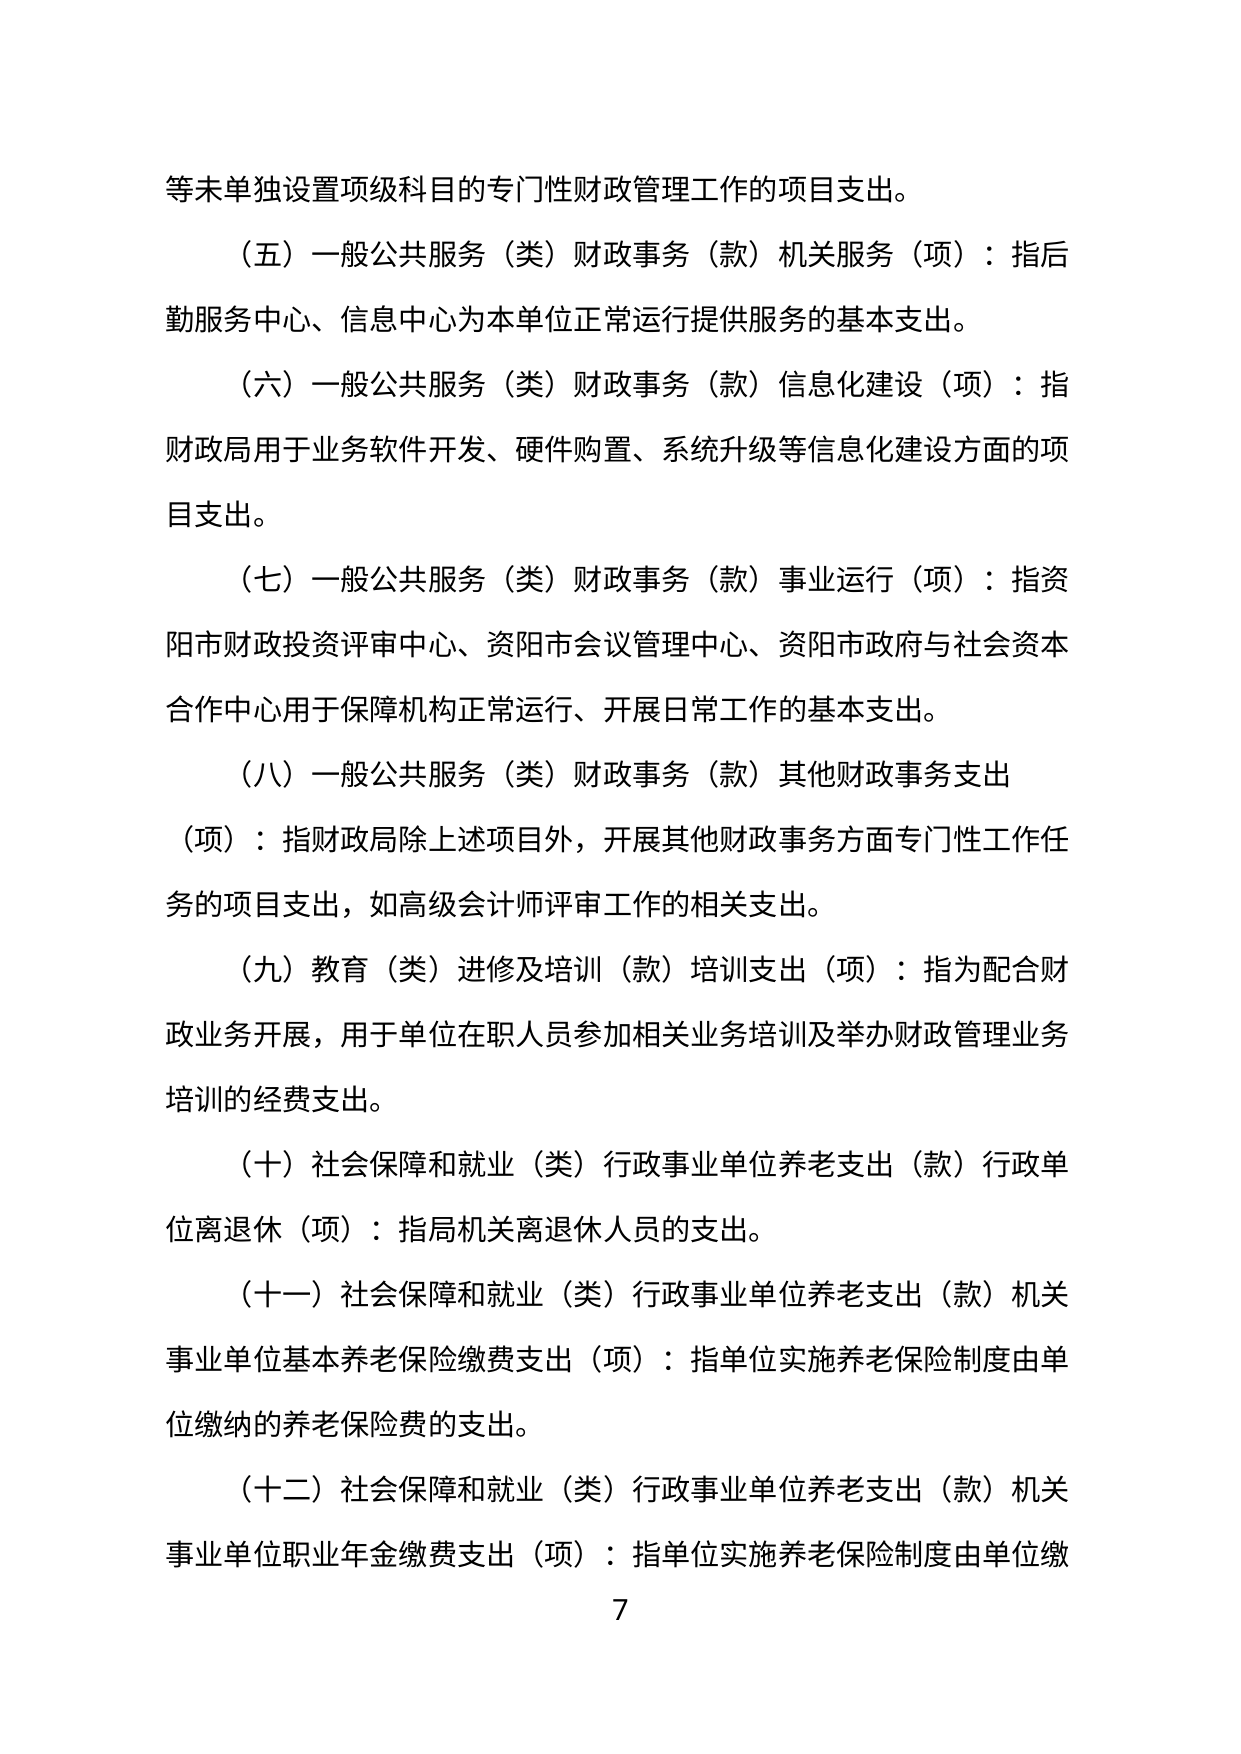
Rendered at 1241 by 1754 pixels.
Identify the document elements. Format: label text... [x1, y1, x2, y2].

text （十一）社会保障和就业（类）行政事业单位养老支出（款）机关事业单位基本养老保险缴费支出（项）：指单位实施养老保险制度由单位缴纳的养老保险费的支出。 [165, 1260, 1075, 1455]
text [165, 1455, 1075, 1585]
text （七）一般公共服务（类）财政事务（款）事业运行（项）：指资阳市财政投资评审中心、资阳市会议管理中心、资阳市政府与社会资本合作中心用于保障机构正常运行、开展日常工作的基本支出。 [165, 545, 1075, 740]
text （十）社会保障和就业（类）行政事业单位养老支出（款）行政单位离退休（项）：指局机关离退休人员的支出。 [165, 1130, 1075, 1260]
text （八）一般公共服务（类）财政事务（款）其他财政事务支出（项）：指财政局除上述项目外，开展其他财政事务方面专门性工作任务的项目支出，如高级会计师评审工作的相关支出。 [165, 740, 1075, 935]
text （五）一般公共服务（类）财政事务（款）机关服务（项）：指后勤服务中心、信息中心为本单位正常运行提供服务的基本支出。 [165, 220, 1075, 350]
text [165, 155, 1075, 220]
text （九）教育（类）进修及培训（款）培训支出（项）：指为配合财政业务开展，用于单位在职人员参加相关业务培训及举办财政管理业务培训的经费支出。 [165, 935, 1075, 1130]
text （六）一般公共服务（类）财政事务（款）信息化建设（项）：指财政局用于业务软件开发、硬件购置、系统升级等信息化建设方面的项目支出。 [165, 350, 1075, 545]
